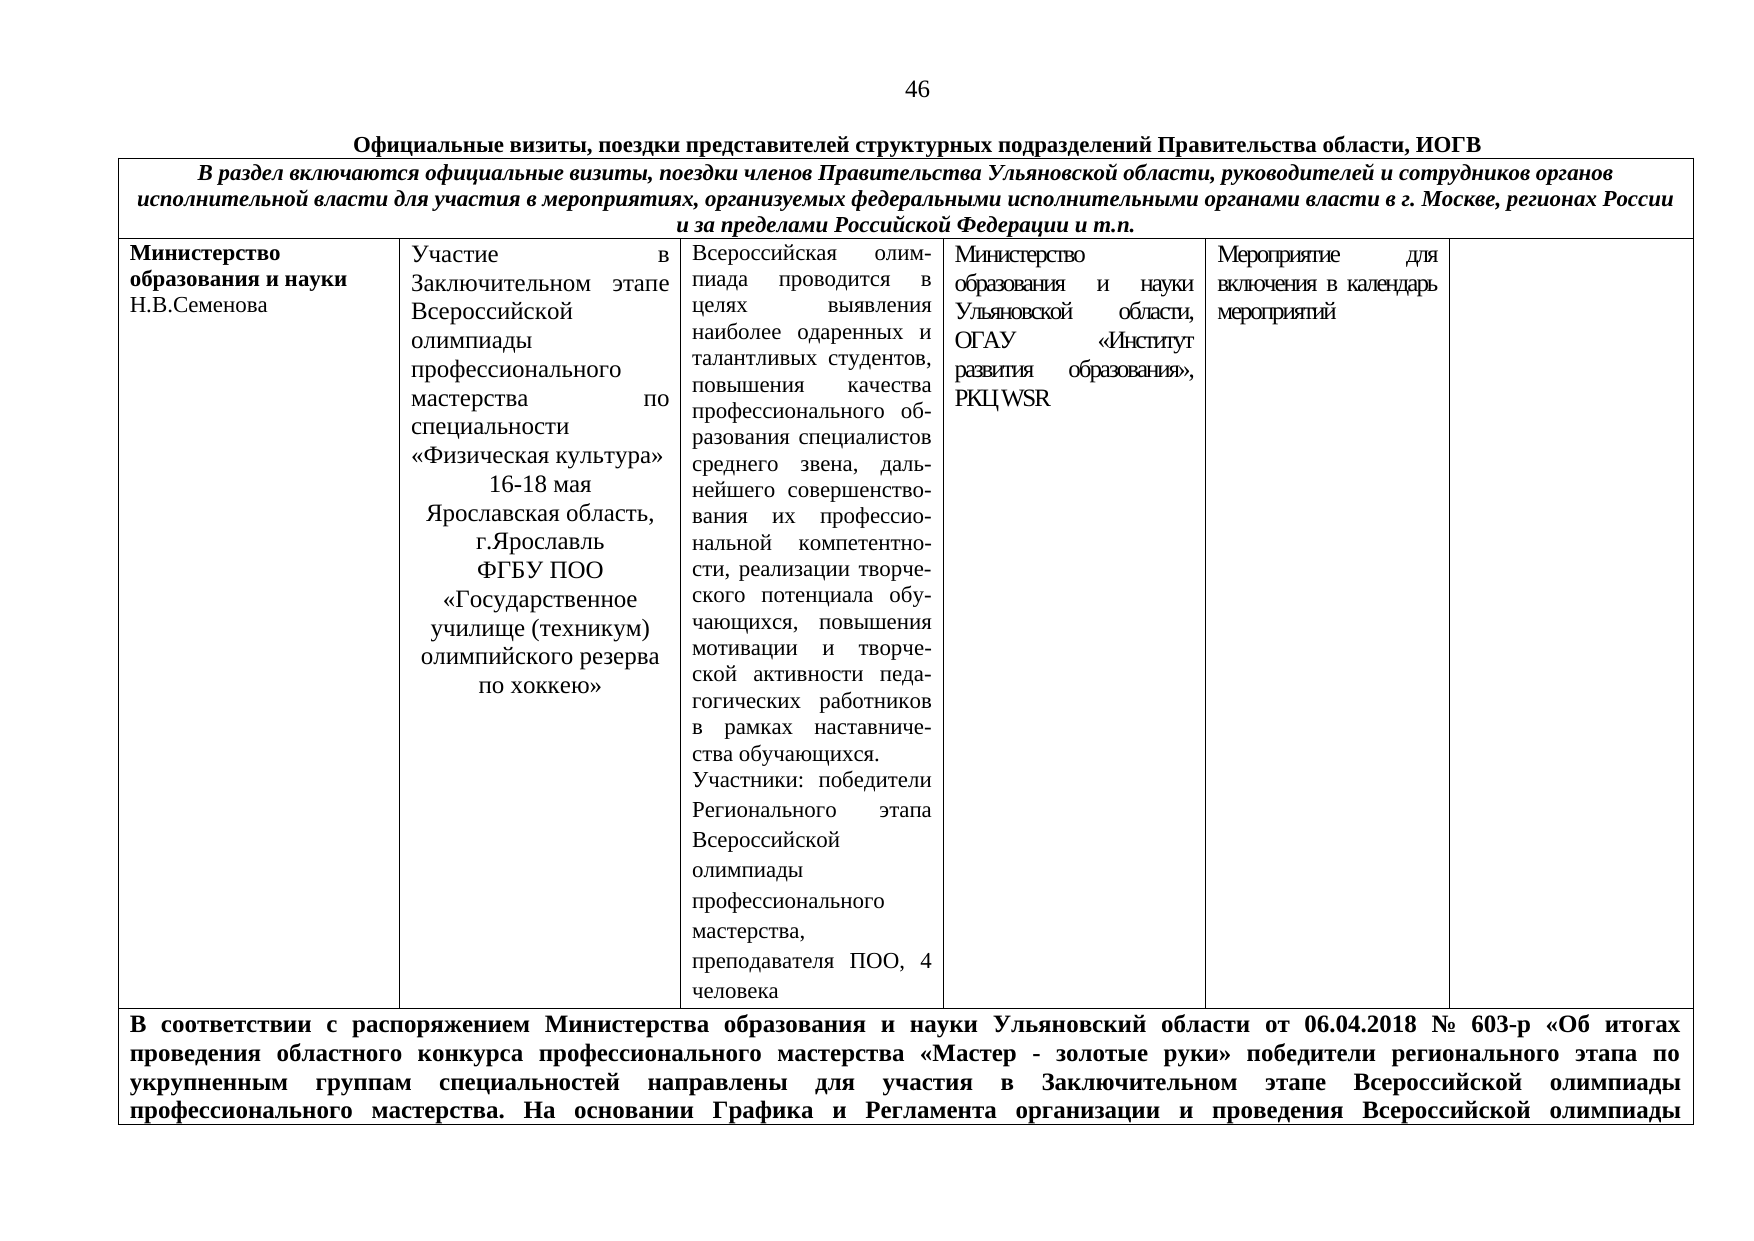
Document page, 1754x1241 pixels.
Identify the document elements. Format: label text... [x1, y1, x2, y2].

table_cell Министерство образования и науки Н.В.Семенова [119, 239, 399, 1008]
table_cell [119, 1009, 1693, 1124]
table_cell [1450, 239, 1693, 1008]
table_cell Мероприятие для включения в календарь мероприятий [1206, 239, 1449, 1008]
table_cell Министерство образования и науки Ульяновской области, ОГАУ «Институт развития образования», РКЦ WSR [944, 239, 1205, 1008]
table_cell Всероссийская олим-пиада проводится в целях выявления наиболее одаренных и талантливых студентов, повышения качества профессионального об-разования специалистов среднего звена, даль-нейшего совершенство-вания их профессио-нальной компетентно-сти, реализации творче-ского потенциала обу-чающихся, повышения мотивации и творче-ской активности педа-гогических работников в рамках наставниче-ства обучающихся. Участники: победители Регионального этапа Всероссийской олимпиады профессионального мастерства, преподавателя ПОО, 4 человека [681, 239, 943, 1008]
table_header В раздел включаются официальные визиты, поездки членов Правительства Ульяновской области, руководителей и сотрудников органов исполнительной власти для участия в мероприятиях, организуемых федеральными исполнительными органами власти в г. Москве, регионах России и за пределами Российской Федерации и т.п. [119, 159, 1693, 238]
table_cell Участие в Заключительном этапе Всероссийской олимпиады профессионального мастерства по специальности «Физическая культура» 16-18 мая Ярославская область, г.Ярославль ФГБУ ПОО «Государственное училище (техникум) олимпийского резерва по хоккею» [400, 239, 680, 1008]
text Официальные визиты, поездки представителей структурных подразделений Правительства области, ИОГВ [118, 131, 1716, 158]
